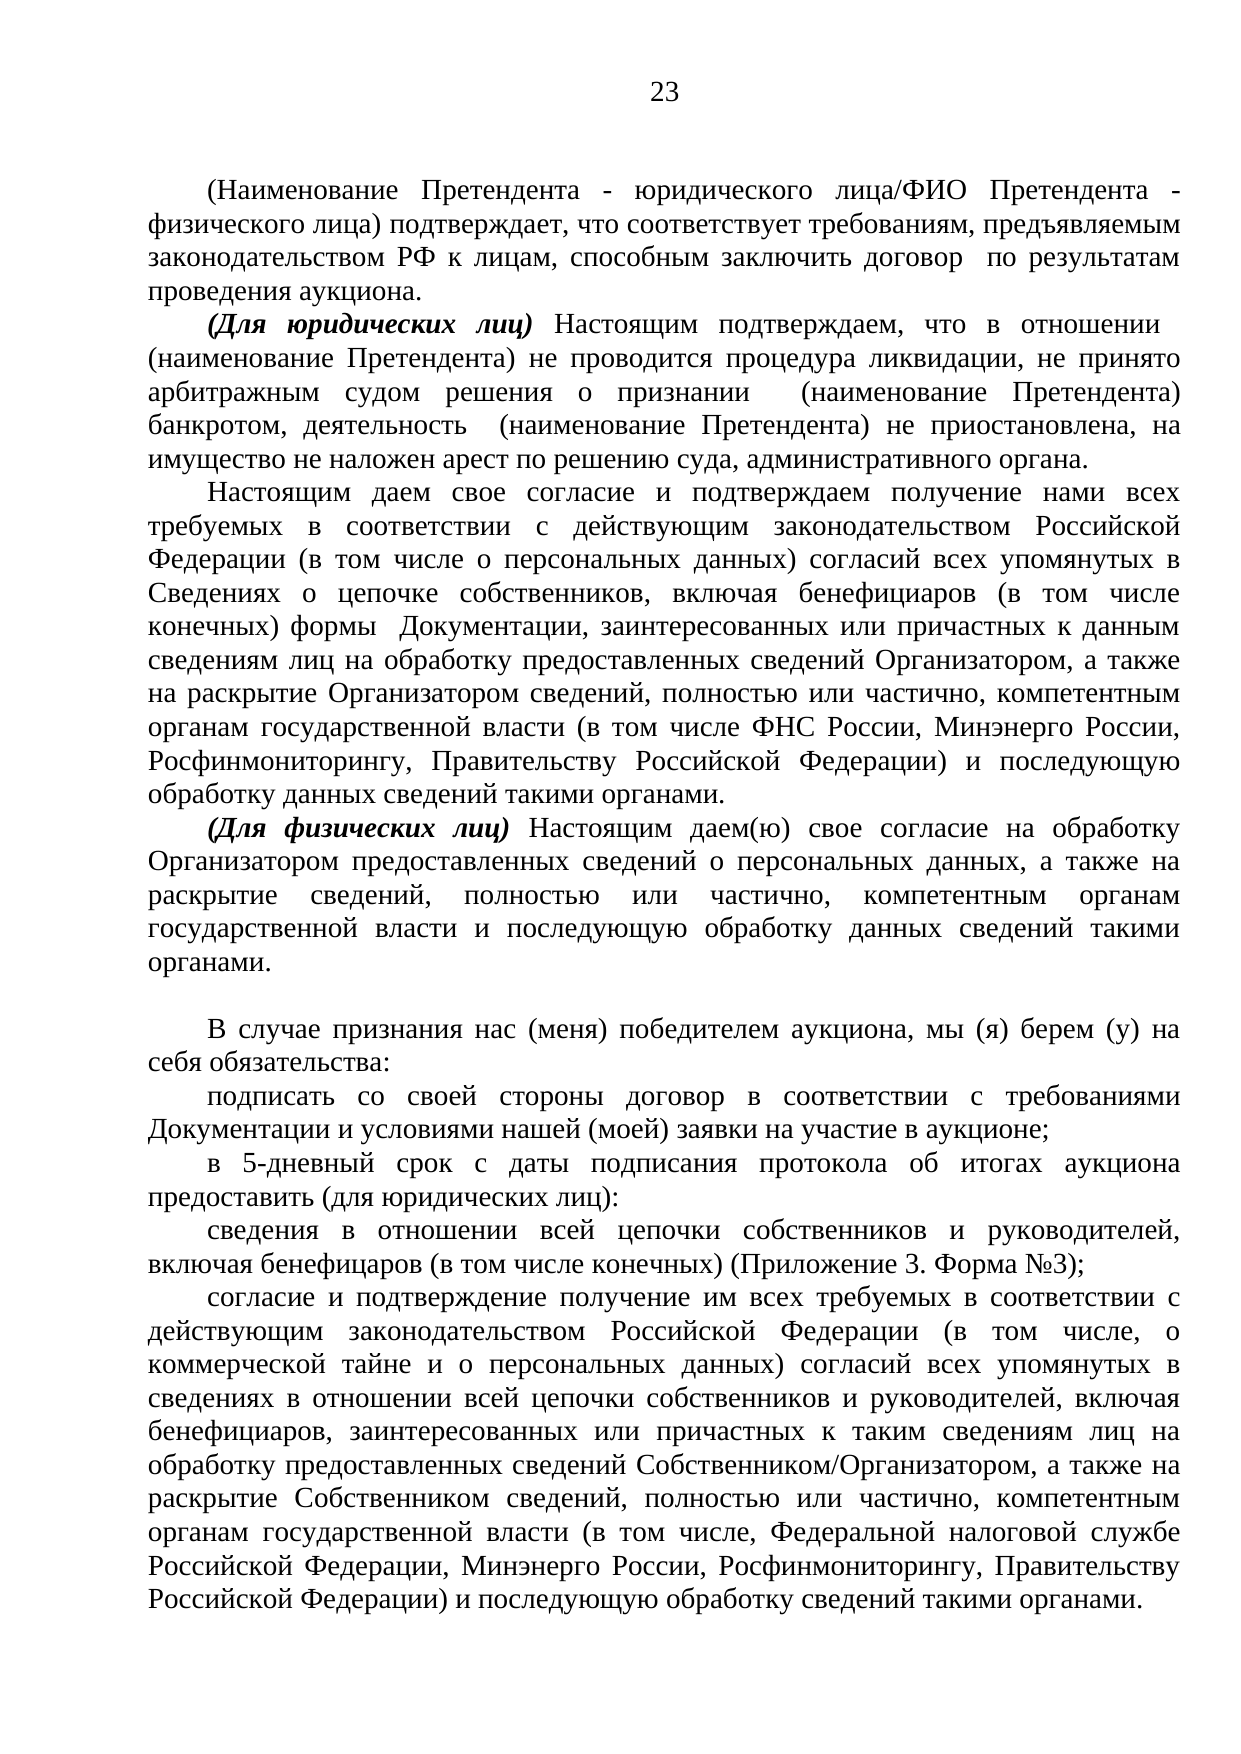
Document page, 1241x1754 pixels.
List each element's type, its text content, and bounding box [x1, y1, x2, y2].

text Настоящим даем свое согласие и подтверждаем получение нами всех требуемых в соответствии с действующим законодательством Российской Федерации (в том числе о персональных данных) согласий всех упомянутых в Сведениях о цепочке собственников, включая бенефициаров (в том числе конечных) формы Документации, заинтересованных или причастных к данным сведениям лиц на обработку предоставленных сведений Организатором, а также на раскрытие Организатором сведений, полностью или частично, компетентным органам государственной власти (в том числе ФНС России, Минэнерго России, Росфинмониторингу, Правительству Российской Федерации) и последующую обработку данных сведений такими органами. [148, 474, 1181, 810]
text в 5-дневный срок с даты подписания протокола об итогах аукциона предоставить (для юридических лиц): [148, 1145, 1181, 1212]
text (Для физических лиц) Настоящим даем(ю) свое согласие на обработку Организатором предоставленных сведений о персональных данных, а также на раскрытие сведений, полностью или частично, компетентным органам государственной власти и последующую обработку данных сведений такими органами. [148, 810, 1181, 977]
text согласие и подтверждение получение им всех требуемых в соответствии с действующим законодательством Российской Федерации (в том числе, о коммерческой тайне и о персональных данных) согласий всех упомянутых в сведениях в отношении всей цепочки собственников и руководителей, включая бенефициаров, заинтересованных или причастных к таким сведениям лиц на обработку предоставленных сведений Собственником/Организатором, а также на раскрытие Собственником сведений, полностью или частично, компетентным органам государственной власти (в том числе, Федеральной налоговой службе Российской Федерации, Минэнерго России, Росфинмониторингу, Правительству Российской Федерации) и последующую обработку сведений такими органами. [148, 1279, 1181, 1615]
text В случае признания нас (меня) победителем аукциона, мы (я) берем (у) на себя обязательства: [148, 1011, 1181, 1078]
text подписать со своей стороны договор в соответствии с требованиями Документации и условиями нашей (моей) заявки на участие в аукционе; [148, 1078, 1181, 1145]
text сведения в отношении всей цепочки собственников и руководителей, включая бенефицаров (в том числе конечных) (Приложение 3. Форма №3); [148, 1212, 1181, 1279]
text (Для юридических лиц) Настоящим подтверждаем, что в отношении не проводится процедура ликвидации, не принято арбитражным судом решения о признании банкротом, деятельность не приостановлена, на имущество не наложен арест по решению суда, административного органа. [148, 307, 1181, 474]
text подтверждает, что соответствует требованиям, предъявляемым законодательством РФ к лицам, способным заключить договор по результатам проведения аукциона. [148, 172, 1181, 307]
